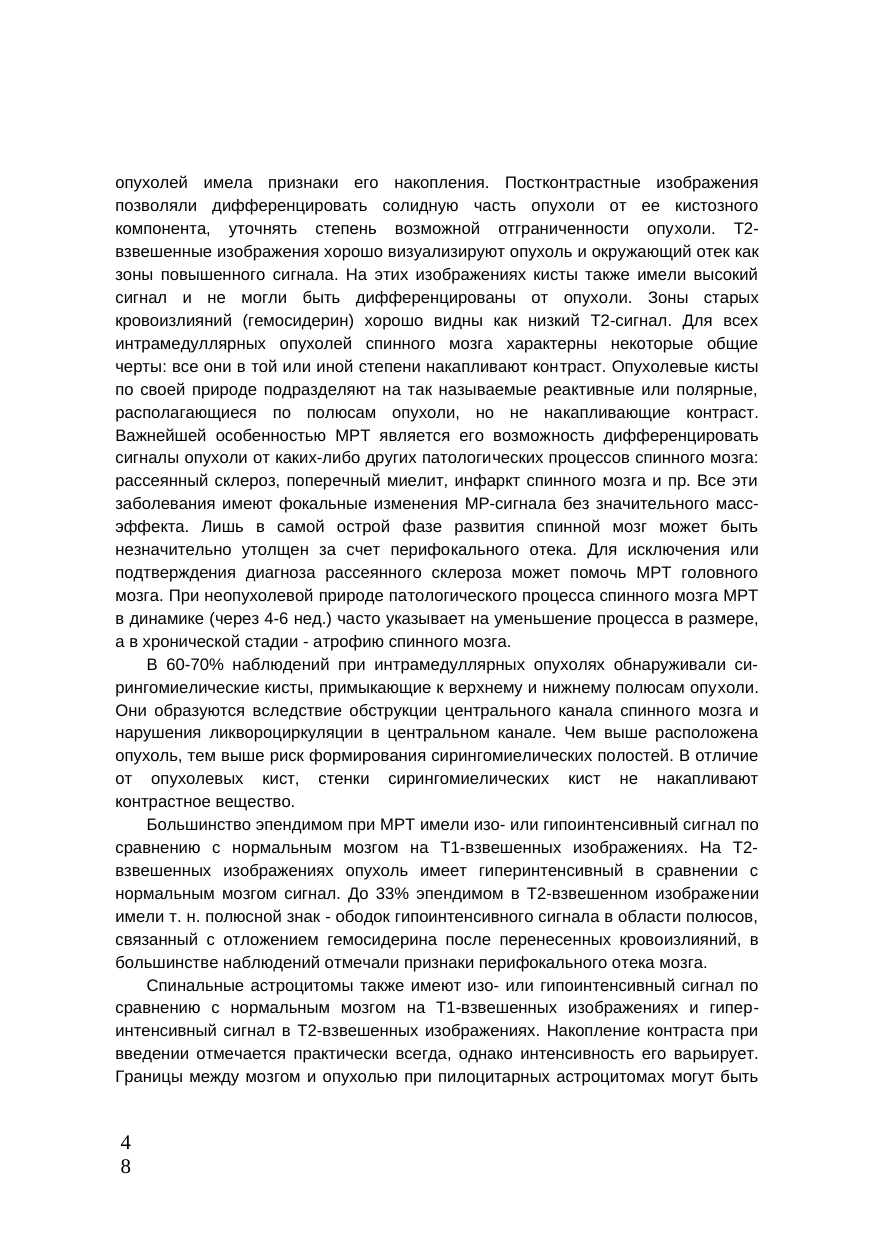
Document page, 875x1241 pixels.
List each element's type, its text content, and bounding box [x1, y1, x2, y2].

text Большинство эпендимом при МРТ имели изо- или гипоинтенсивный сигнал по сравнению с нормальным мозгом на Т1-взвешенных изображениях. На Т2-взвешенных изображениях опухоль имеет гиперинтенсивный в сравнении с нормальным мозгом сигнал. До 33% эпендимом в Т2-взвешенном изображении имели т. н. полюсной знак - ободок гипоинтенсивного сигнала в области полюсов, связанный с отложением гемосидерина после перенесенных кровоизлияний, в большинстве наблюдений отмечали признаки перифокального отека мозга. [115, 815, 759, 972]
text В 60-70% наблюдений при интрамедуллярных опухолях обнаруживали си- рингомиелические кисты, примыкающие к верхнему и нижнему полюсам опухоли. Они образуются вследствие обструкции центрального канала спинного мозга и нарушения ликвороциркуляции в центральном канале. Чем выше расположена опухоль, тем выше риск формирования сирингомиелических полостей. В отличие от опухолевых кист, стенки сирингомиелических кист не накапливают контрастное вещество. [115, 654, 759, 811]
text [115, 975, 759, 1086]
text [115, 173, 759, 651]
